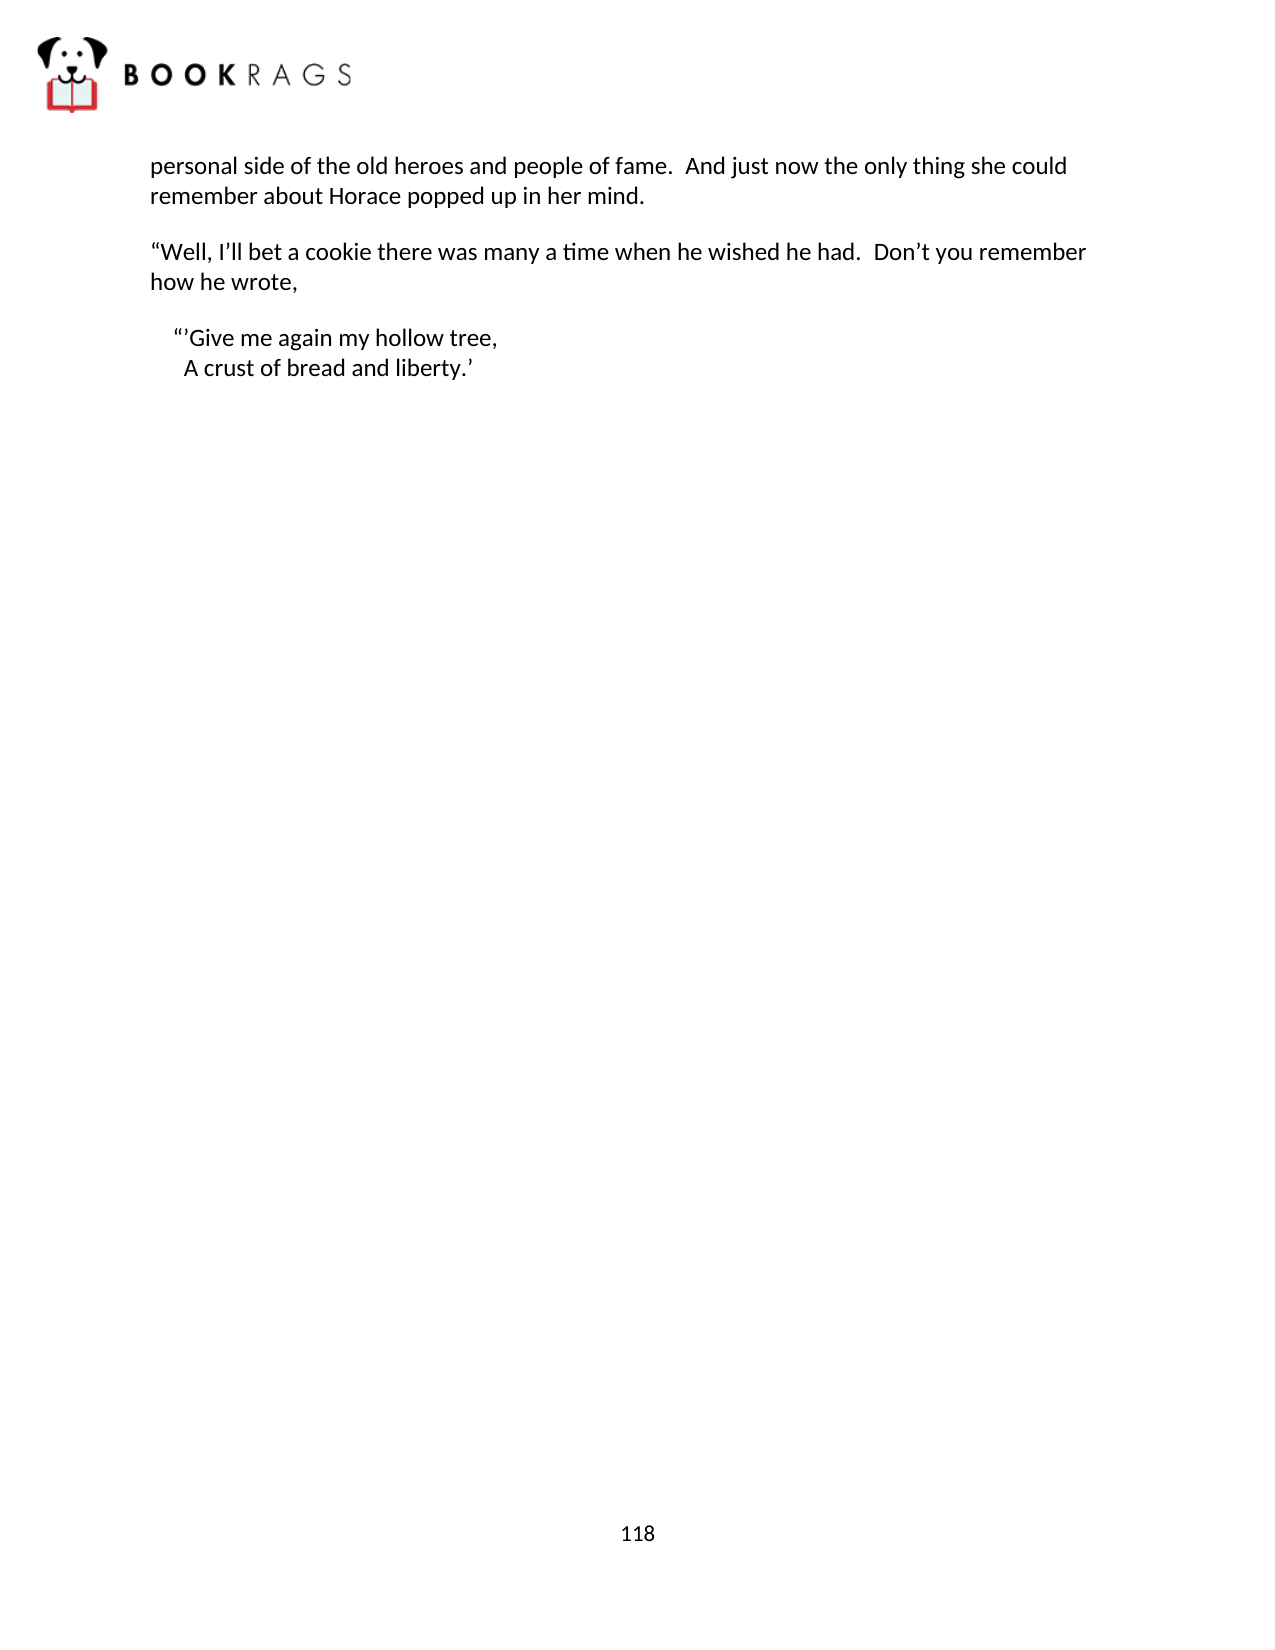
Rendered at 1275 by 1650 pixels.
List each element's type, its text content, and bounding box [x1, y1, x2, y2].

picture [37, 37, 351, 113]
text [150, 150, 1125, 211]
text “’Give me again my hollow tree, A crust of bread and liberty.’ [150, 322, 1125, 383]
text “Well, I’ll bet a cookie there was many a time when he wished he had. Don’t you remember how he wrote, [150, 236, 1125, 297]
